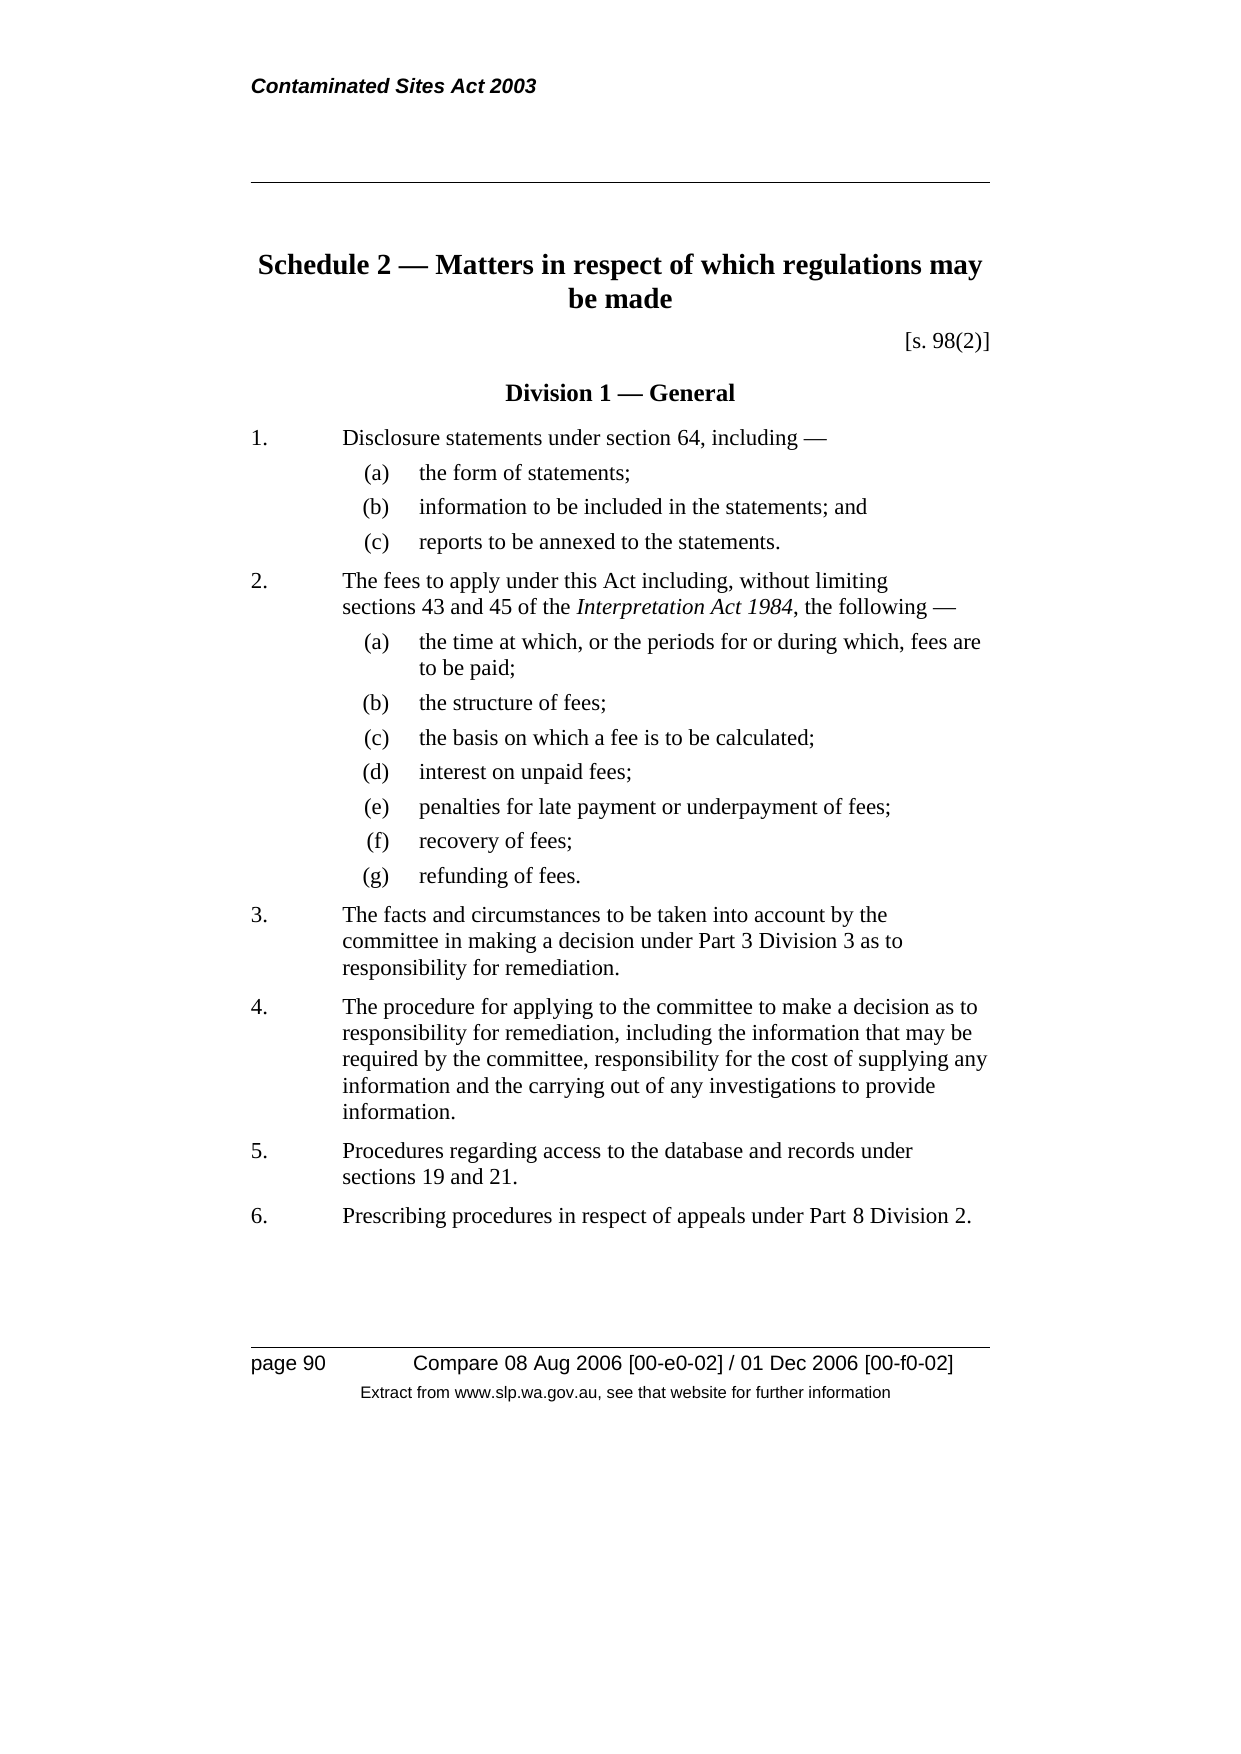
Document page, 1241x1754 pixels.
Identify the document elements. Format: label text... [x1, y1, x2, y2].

text 4. The procedure for applying to the committee to make a decision as to responsibility for remediation, including the information that may be required by the committee, responsibility for the cost of supplying any information and the carrying out of any investigations to provide information. [251, 993, 990, 1124]
text [s. 98(2)] [251, 327, 990, 353]
text (a) the time at which, or the periods for or during which, fees are to be paid; [251, 628, 990, 681]
text 2. The fees to apply under this Act including, without limiting sections 43 and 45 of the Interpretation Act 1984, the following — [251, 567, 990, 619]
text 6. Prescribing procedures in respect of appeals under Part 8 Division 2. [251, 1202, 990, 1228]
text (g) refunding of fees. [251, 862, 990, 889]
text (b) information to be included in the statements; and [251, 493, 990, 519]
text (d) interest on unpaid fees; [251, 758, 990, 784]
text (e) penalties for late payment or underpayment of fees; [251, 793, 990, 819]
text (a) the form of statements; [251, 458, 990, 485]
text 1. Disclosure statements under section 64, including — [251, 424, 990, 450]
text (c) reports to be annexed to the statements. [251, 528, 990, 554]
text (c) the basis on which a fee is to be calculated; [251, 723, 990, 750]
subtitle Schedule 2 — Matters in respect of which regulations may be made [251, 247, 990, 314]
text (b) the structure of fees; [251, 689, 990, 715]
subtitle Division 1 — General [251, 378, 990, 407]
text 3. The facts and circumstances to be taken into account by the committee in making a decision under Part 3 Division 3 as to responsibility for remediation. [251, 901, 990, 980]
text 5. Procedures regarding access to the database and records under sections 19 and 21. [251, 1137, 990, 1190]
text (f) recovery of fees; [251, 828, 990, 854]
